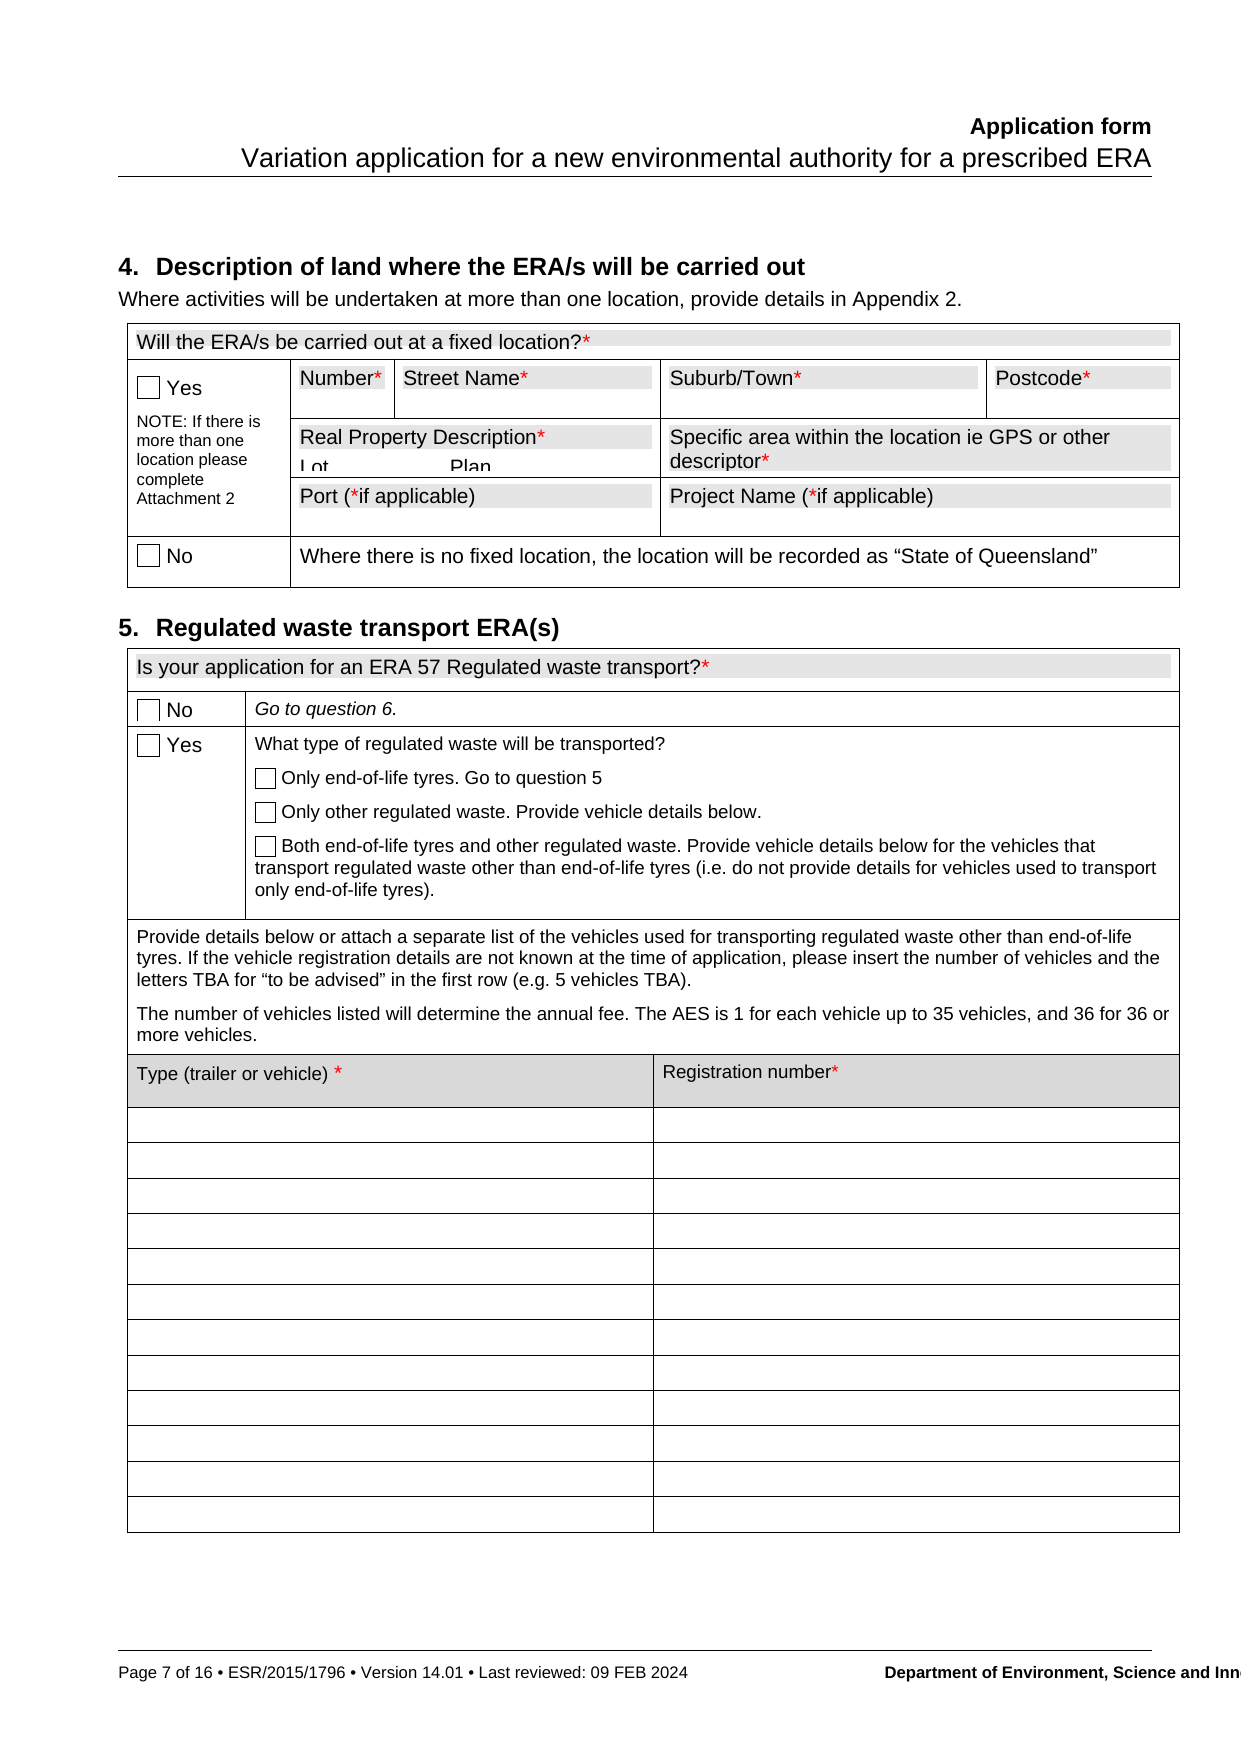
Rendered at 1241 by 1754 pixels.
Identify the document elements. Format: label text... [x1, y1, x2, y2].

table_cell Project Name (*if applicable) [661, 478, 1179, 536]
table_cell Suburb/Town* [661, 360, 986, 418]
table_cell [654, 1391, 1179, 1425]
table_cell [654, 1497, 1179, 1532]
table_cell [654, 1320, 1179, 1354]
table_cell No [128, 692, 245, 726]
table_cell Port (*if applicable) [291, 478, 660, 536]
table_cell What type of regulated waste will be transported? Only end-of-life tyres. Go to question 5 Only other regulated waste. Provide vehicle details below. Both end-of-life tyres and other regulated waste. Provide vehicle details below for the vehicles that transport regulated waste other than end-of-life tyres (i.e. do not provide details for vehicles used to transport only end-of-life tyres). [246, 727, 1179, 918]
table_cell [128, 1249, 653, 1284]
table_cell [654, 1249, 1179, 1284]
table_header Is your application for an ERA 57 Regulated waste transport?* [128, 649, 1179, 691]
table_cell Type (trailer or vehicle) * [128, 1055, 653, 1107]
table_cell [128, 1320, 653, 1354]
table_cell Registration number* [654, 1055, 1179, 1107]
table_cell [128, 1462, 653, 1496]
table_cell [128, 1108, 653, 1142]
table_cell Go to question 6. [246, 692, 1179, 726]
table_cell [128, 1497, 653, 1532]
table_cell [128, 1391, 653, 1425]
table_cell [128, 1426, 653, 1461]
table_cell Real Property Description* Lot Plan [291, 419, 660, 477]
table_cell [654, 1285, 1179, 1319]
subtitle Description of land where the ERA/s will be carried out [118, 252, 1152, 281]
text Where activities will be undertaken at more than one location, provide details in Appendix 2. [118, 287, 1152, 311]
table_cell [654, 1356, 1179, 1390]
table_cell Where there is no fixed location, the location will be recorded as “State of Queensland” [291, 537, 1179, 587]
table_cell No [128, 537, 290, 587]
table_cell Specific area within the location ie GPS or other descriptor* [661, 419, 1179, 477]
table_cell [128, 1285, 653, 1319]
table_cell Yes NOTE: If there is more than one location please complete Attachment 2 [128, 360, 290, 536]
table_cell [128, 1214, 653, 1248]
subtitle Regulated waste transport ERA(s) [118, 613, 1152, 641]
table_cell [654, 1143, 1179, 1177]
table_cell Provide details below or attach a separate list of the vehicles used for transporting regulated waste other than end-of-life tyres. If the vehicle registration details are not known at the time of application, please insert the number of vehicles and the letters TBA for “to be advised” in the first row (e.g. 5 vehicles TBA). The number of vehicles listed will determine the annual fee. The AES is 1 for each vehicle up to 35 vehicles, and 36 for 36 or more vehicles. [128, 920, 1179, 1053]
table_cell Number* [291, 360, 394, 418]
table_cell [654, 1179, 1179, 1213]
table_cell [654, 1426, 1179, 1461]
table_cell [128, 1356, 653, 1390]
table_cell [654, 1214, 1179, 1248]
table_header Will the ERA/s be carried out at a fixed location?* [128, 324, 1179, 359]
table_cell Yes [128, 727, 245, 918]
table_cell Street Name* [395, 360, 660, 418]
table_cell Postcode* [987, 360, 1179, 418]
table_cell [654, 1108, 1179, 1142]
table_cell [128, 1179, 653, 1213]
table_cell [654, 1462, 1179, 1496]
table_cell [128, 1143, 653, 1177]
